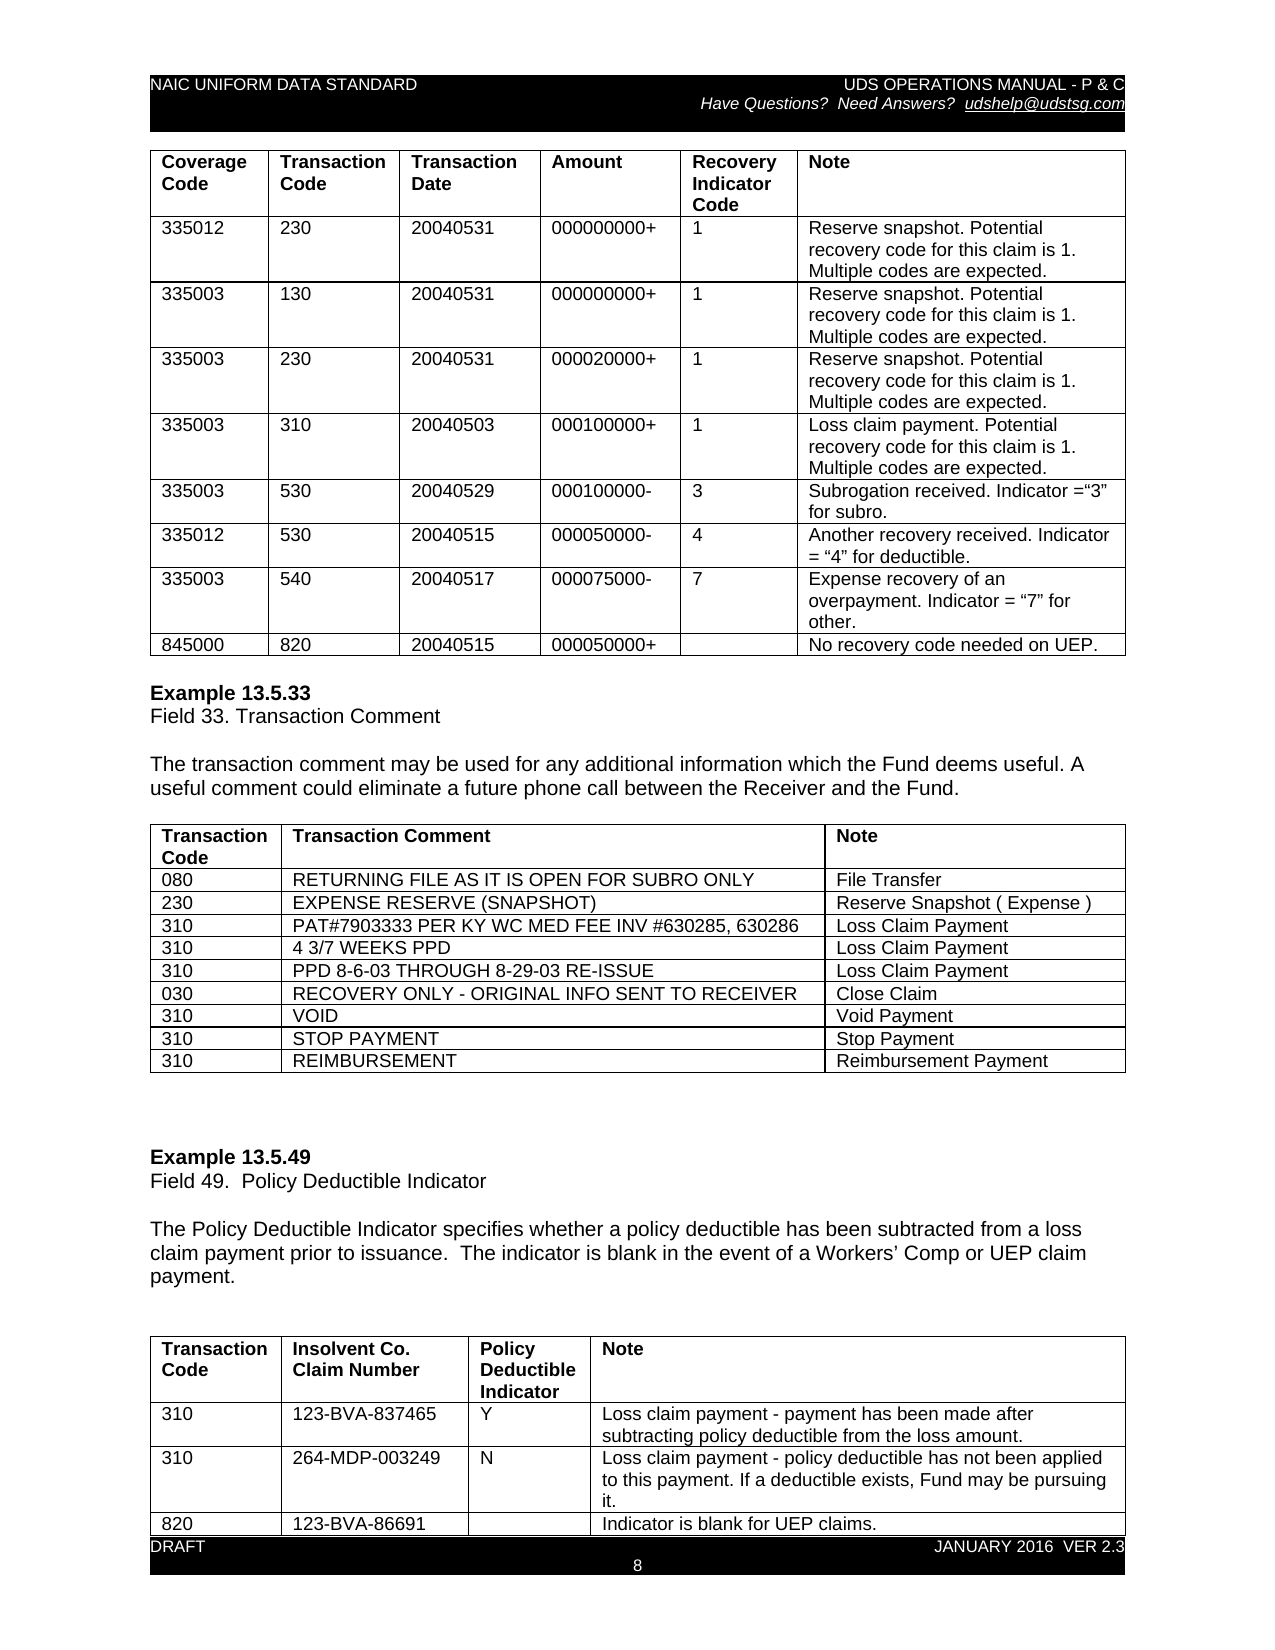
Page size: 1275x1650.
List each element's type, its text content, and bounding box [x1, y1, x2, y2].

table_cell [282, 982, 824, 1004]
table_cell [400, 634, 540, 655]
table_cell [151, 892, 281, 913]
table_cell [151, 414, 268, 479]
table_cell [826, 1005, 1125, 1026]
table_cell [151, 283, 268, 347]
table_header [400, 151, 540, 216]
text Example 13.5.33 [150, 680, 1125, 704]
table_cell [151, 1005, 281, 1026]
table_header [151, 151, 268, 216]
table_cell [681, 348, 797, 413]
text Field 49. Policy Deductible Indicator [150, 1168, 1125, 1192]
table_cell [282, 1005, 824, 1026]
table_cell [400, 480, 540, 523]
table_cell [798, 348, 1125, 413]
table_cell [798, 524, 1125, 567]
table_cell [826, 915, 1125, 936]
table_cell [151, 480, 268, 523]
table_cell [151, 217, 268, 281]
text Example 13.5.49 [150, 1144, 1125, 1168]
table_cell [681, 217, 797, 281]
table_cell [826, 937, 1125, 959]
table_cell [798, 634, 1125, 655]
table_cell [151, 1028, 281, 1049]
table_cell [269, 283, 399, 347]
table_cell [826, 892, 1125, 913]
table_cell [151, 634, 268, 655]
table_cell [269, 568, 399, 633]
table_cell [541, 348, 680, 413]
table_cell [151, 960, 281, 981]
text Field 33. Transaction Comment [150, 704, 1125, 728]
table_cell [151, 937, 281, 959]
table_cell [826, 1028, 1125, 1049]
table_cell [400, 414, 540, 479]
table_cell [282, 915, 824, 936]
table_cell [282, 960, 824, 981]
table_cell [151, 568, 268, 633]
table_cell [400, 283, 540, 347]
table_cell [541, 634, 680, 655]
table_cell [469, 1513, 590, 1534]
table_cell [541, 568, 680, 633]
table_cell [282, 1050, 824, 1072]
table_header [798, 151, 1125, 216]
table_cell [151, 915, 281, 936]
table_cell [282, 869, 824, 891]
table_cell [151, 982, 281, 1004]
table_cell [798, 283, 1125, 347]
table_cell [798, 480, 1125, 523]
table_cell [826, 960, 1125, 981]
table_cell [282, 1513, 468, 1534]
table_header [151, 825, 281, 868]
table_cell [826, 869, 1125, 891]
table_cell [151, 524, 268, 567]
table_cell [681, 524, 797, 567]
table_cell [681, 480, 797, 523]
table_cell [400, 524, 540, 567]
text The Policy Deductible Indicator specifies whether a policy deductible has been subtracted from a loss claim payment prior to issuance. The indicator is blank in the event of a Workers’ Comp or UEP claim payment. [150, 1216, 1125, 1288]
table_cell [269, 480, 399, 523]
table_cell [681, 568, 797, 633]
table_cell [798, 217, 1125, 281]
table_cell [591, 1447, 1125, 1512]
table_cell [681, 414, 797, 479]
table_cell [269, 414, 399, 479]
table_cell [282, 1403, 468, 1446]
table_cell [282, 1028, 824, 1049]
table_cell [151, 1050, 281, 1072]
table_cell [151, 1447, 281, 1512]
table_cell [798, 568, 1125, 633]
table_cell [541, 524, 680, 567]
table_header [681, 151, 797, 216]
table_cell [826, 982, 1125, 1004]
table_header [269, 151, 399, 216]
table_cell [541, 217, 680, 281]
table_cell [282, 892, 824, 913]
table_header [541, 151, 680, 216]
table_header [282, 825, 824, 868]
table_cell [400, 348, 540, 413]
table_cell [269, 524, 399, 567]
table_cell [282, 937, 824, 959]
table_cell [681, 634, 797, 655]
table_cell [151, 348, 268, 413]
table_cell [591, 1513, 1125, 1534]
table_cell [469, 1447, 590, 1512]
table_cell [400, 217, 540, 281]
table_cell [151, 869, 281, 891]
text The transaction comment may be used for any additional information which the Fund deems useful. A useful comment could eliminate a future phone call between the Receiver and the Fund. [150, 752, 1125, 800]
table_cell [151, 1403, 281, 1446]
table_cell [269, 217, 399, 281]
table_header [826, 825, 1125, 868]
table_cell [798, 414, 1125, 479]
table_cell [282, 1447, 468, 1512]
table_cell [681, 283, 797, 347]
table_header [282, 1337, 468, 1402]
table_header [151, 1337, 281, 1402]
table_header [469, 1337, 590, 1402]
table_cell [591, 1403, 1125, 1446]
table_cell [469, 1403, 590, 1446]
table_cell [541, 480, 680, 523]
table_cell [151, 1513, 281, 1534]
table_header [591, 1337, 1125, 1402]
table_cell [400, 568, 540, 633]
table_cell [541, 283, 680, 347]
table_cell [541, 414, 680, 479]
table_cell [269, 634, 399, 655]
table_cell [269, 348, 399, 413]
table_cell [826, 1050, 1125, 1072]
